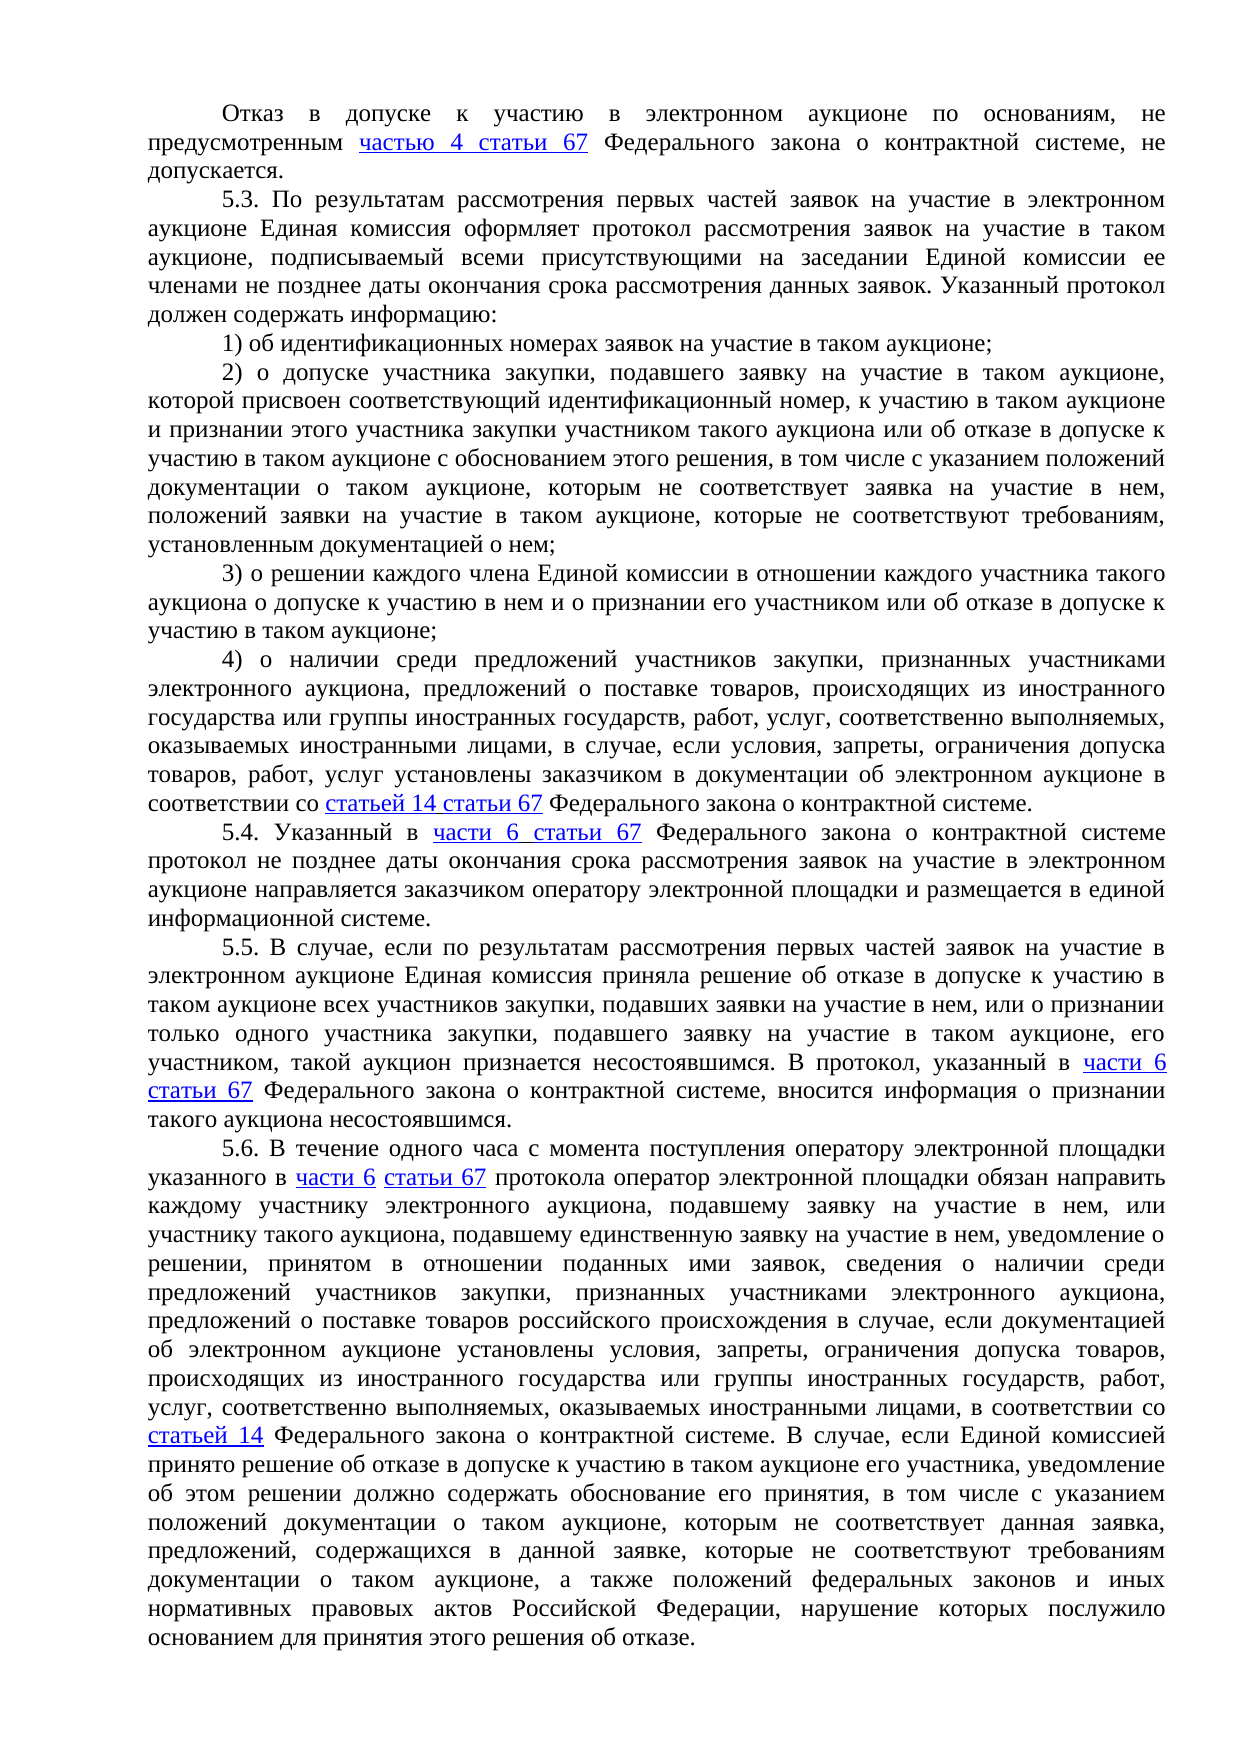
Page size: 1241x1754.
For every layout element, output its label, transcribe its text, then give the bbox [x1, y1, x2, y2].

text 3) о решении каждого члена Единой комиссии в отношении каждого участника такого аукциона о допуске к участию в нем и о признании его участником или об отказе в допуске к участию в таком аукционе; [148, 558, 1166, 644]
text 5.6. В течение одного часа с момента поступления оператору электронной площадки указанного в части 6 статьи 67 протокола оператор электронной площадки обязан направить каждому участнику электронного аукциона, подавшему заявку на участие в нем, или участнику такого аукциона, подавшему единственную заявку на участие в нем, уведомление о решении, принятом в отношении поданных ими заявок, сведения о наличии среди предложений участников закупки, признанных участниками электронного аукциона, предложений о поставке товаров российского происхождения в случае, если документацией об электронном аукционе установлены условия, запреты, ограничения допуска товаров, происходящих из иностранного государства или группы иностранных государств, работ, услуг, соответственно выполняемых, оказываемых иностранными лицами, в соответствии со статьей 14 Федерального закона о контрактной системе. В случае, если Единой комиссией принято решение об отказе в допуске к участию в таком аукционе его участника, уведомление об этом решении должно содержать обоснование его принятия, в том числе с указанием положений документации о таком аукционе, которым не соответствует данная заявка, предложений, содержащихся в данной заявке, которые не соответствуют требованиям документации о таком аукционе, а также положений федеральных законов и иных нормативных правовых актов Российской Федерации, нарушение которых послужило основанием для принятия этого решения об отказе. [148, 1133, 1166, 1650]
text 5.5. В случае, если по результатам рассмотрения первых частей заявок на участие в электронном аукционе Единая комиссия приняла решение об отказе в допуске к участию в таком аукционе всех участников закупки, подавших заявки на участие в нем, или о признании только одного участника закупки, подавшего заявку на участие в таком аукционе, его участником, такой аукцион признается несостоявшимся. В протокол, указанный в части 6 статьи 67 Федерального закона о контрактной системе, вносится информация о признании такого аукциона несостоявшимся. [148, 932, 1166, 1133]
text 5.3. По результатам рассмотрения первых частей заявок на участие в электронном аукционе Единая комиссия оформляет протокол рассмотрения заявок на участие в таком аукционе, подписываемый всеми присутствующими на заседании Единой комиссии ее членами не позднее даты окончания срока рассмотрения данных заявок. Указанный протокол должен содержать информацию: [148, 184, 1166, 328]
text 4) о наличии среди предложений участников закупки, признанных участниками электронного аукциона, предложений о поставке товаров, происходящих из иностранного государства или группы иностранных государств, работ, услуг, соответственно выполняемых, оказываемых иностранными лицами, в случае, если условия, запреты, ограничения допуска товаров, работ, услуг установлены заказчиком в документации об электронном аукционе в соответствии со статьей 14 статьи 67 Федерального закона о контрактной системе. [148, 644, 1166, 817]
text Отказ в допуске к участию в электронном аукционе по основаниям, не предусмотренным частью 4 статьи 67 Федерального закона о контрактной системе, не допускается. [148, 98, 1166, 184]
text 5.4. Указанный в части 6 статьи 67 Федерального закона о контрактной системе протокол не позднее даты окончания срока рассмотрения заявок на участие в электронном аукционе направляется заказчиком оператору электронной площадки и размещается в единой информационной системе. [148, 817, 1166, 932]
text 2) о допуске участника закупки, подавшего заявку на участие в таком аукционе, которой присвоен соответствующий идентификационный номер, к участию в таком аукционе и признании этого участника закупки участником такого аукциона или об отказе в допуске к участию в таком аукционе с обоснованием этого решения, в том числе с указанием положений документации о таком аукционе, которым не соответствует заявка на участие в нем, положений заявки на участие в таком аукционе, которые не соответствуют требованиям, установленным документацией о нем; [148, 357, 1166, 558]
text 1) об идентификационных номерах заявок на участие в таком аукционе; [148, 328, 1166, 357]
